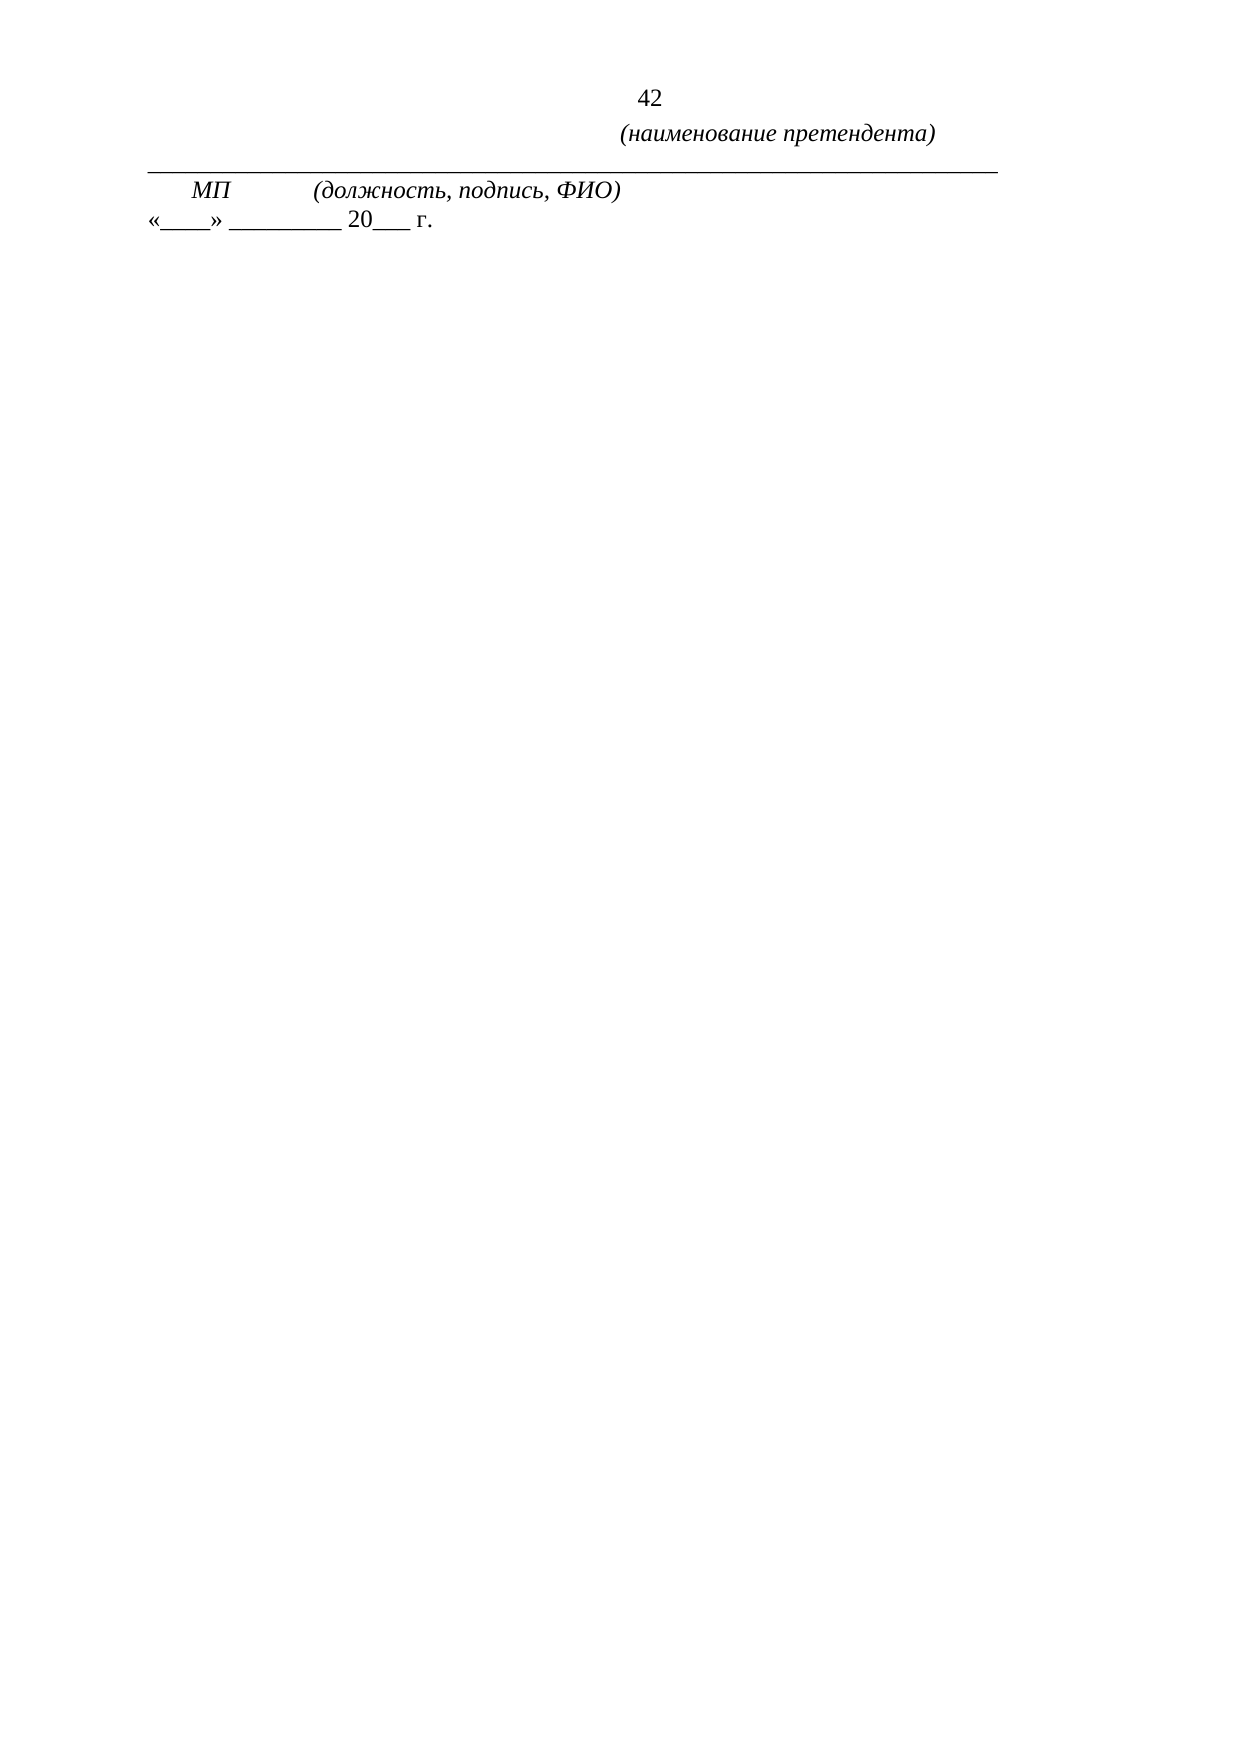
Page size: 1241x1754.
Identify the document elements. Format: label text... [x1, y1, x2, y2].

text «____» _________ 20___ г. [148, 204, 1152, 233]
text МП (должность, подпись, ФИО) [148, 176, 1152, 204]
text (наименование претендента) [148, 118, 1152, 147]
text ____________________________________________________________________ [148, 147, 1152, 176]
